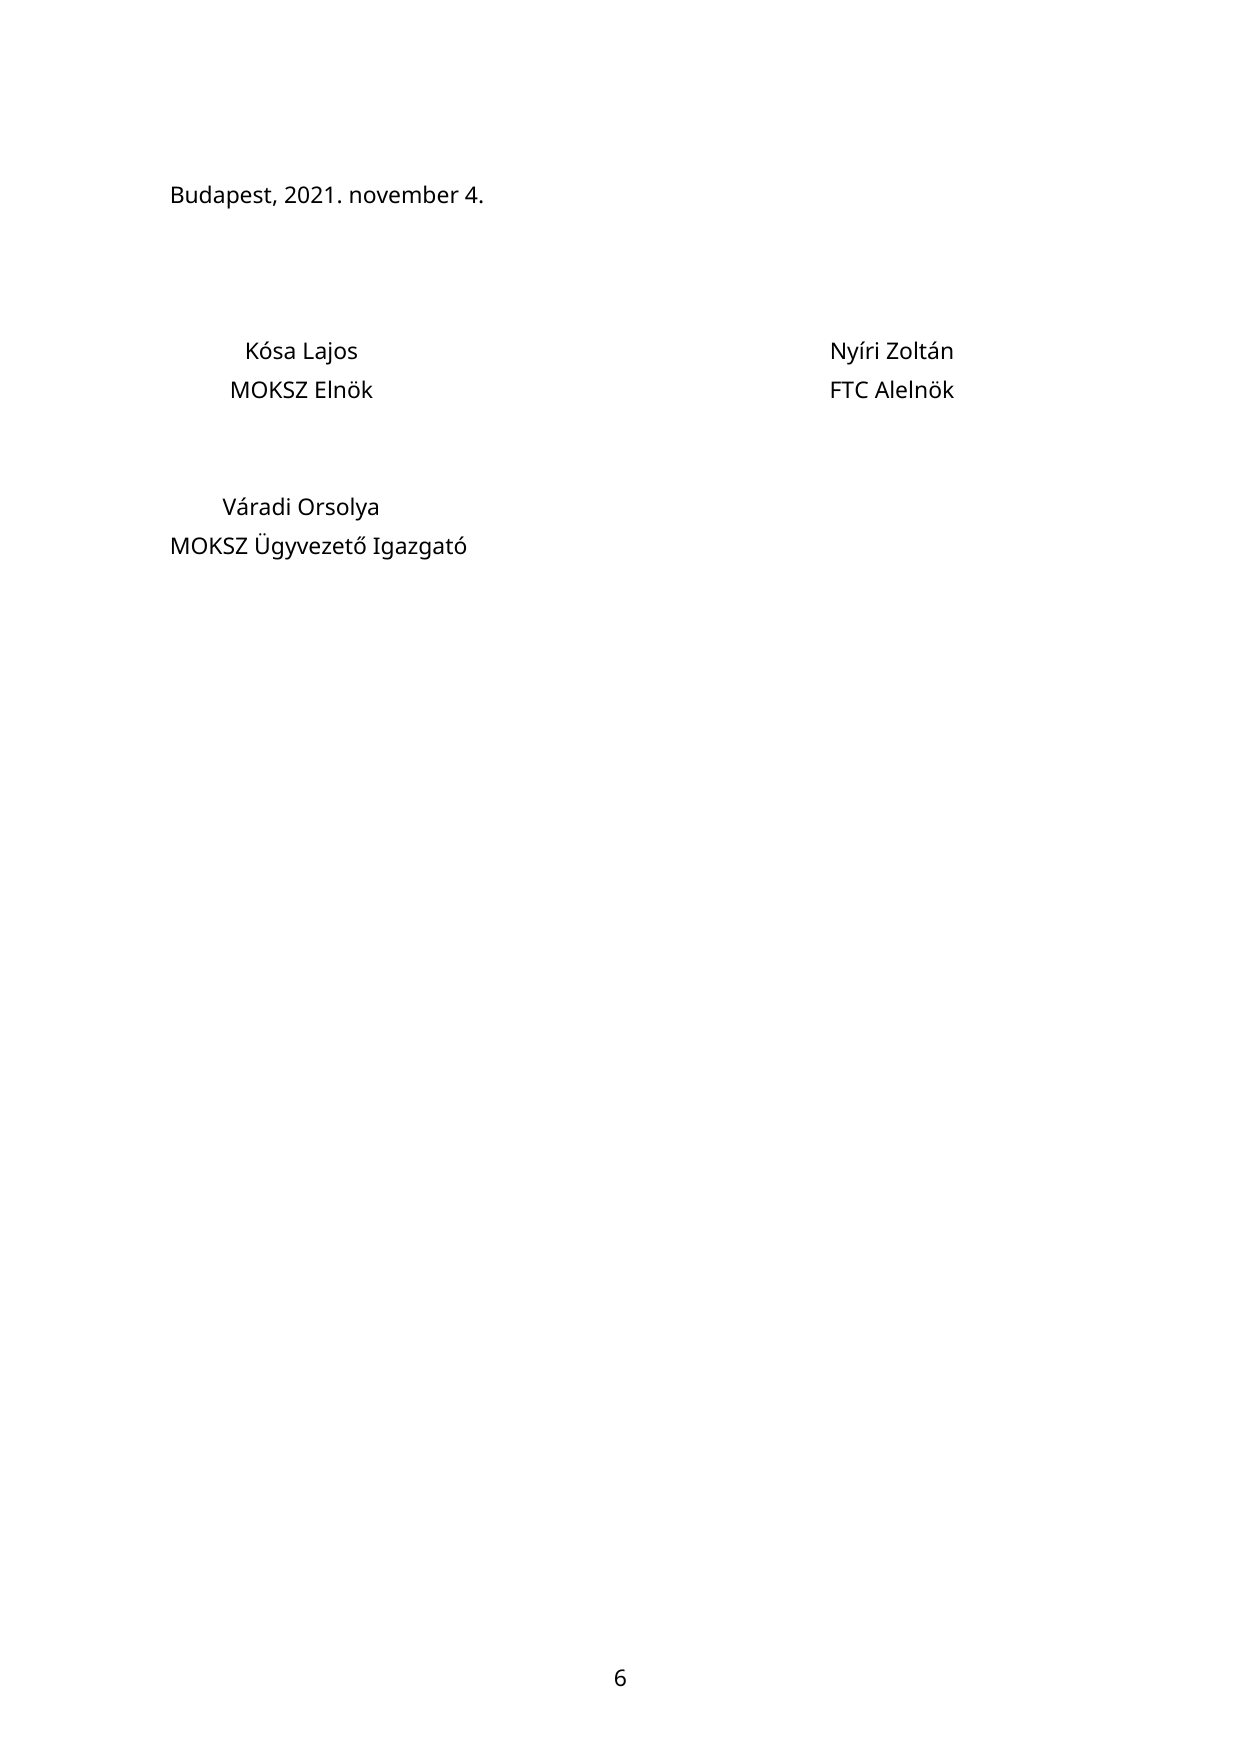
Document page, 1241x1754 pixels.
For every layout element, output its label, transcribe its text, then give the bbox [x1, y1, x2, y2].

list Budapest, 2021. november 4. [169, 178, 1146, 210]
list MOKSZ Ügyvezető Igazgató [169, 530, 1146, 561]
list Kósa Lajos Nyíri Zoltán [169, 335, 1146, 366]
list MOKSZ Elnök FTC Alelnök [169, 374, 1146, 405]
list Váradi Orsolya [169, 491, 1146, 522]
